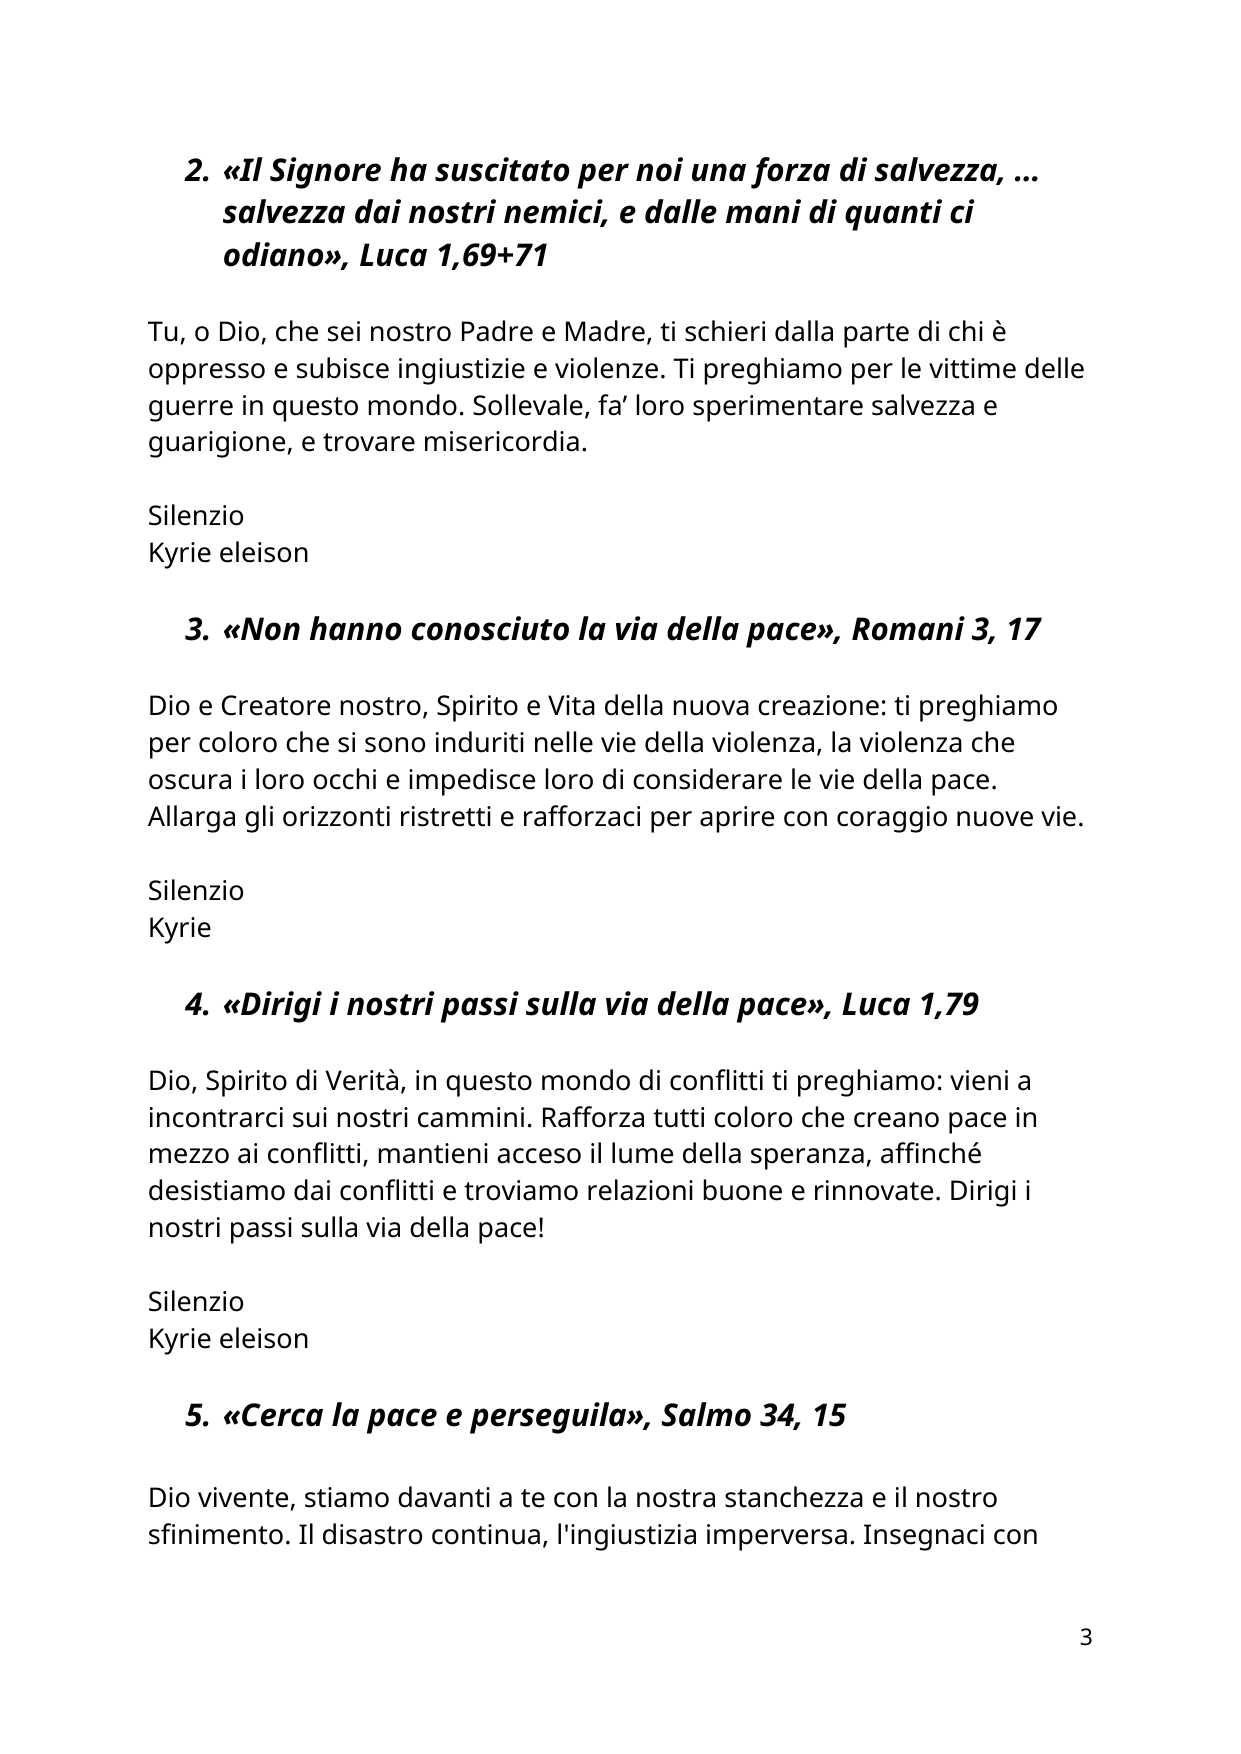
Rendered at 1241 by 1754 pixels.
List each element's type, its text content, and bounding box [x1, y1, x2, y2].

list «Non hanno conosciuto la via della pace», Romani 3, 17 [185, 607, 1093, 650]
text Silenzio Kyrie eleison [148, 497, 1093, 570]
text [148, 1478, 1093, 1552]
text Silenzio Kyrie eleison [148, 1282, 1093, 1356]
list «Il Signore ha suscitato per noi una forza di salvezza, … salvezza dai nostri nemici, e dalle mani di quanti ci odiano», Luca 1,69+71 [185, 148, 1093, 275]
text Tu, o Dio, che sei nostro Padre e Madre, ti schieri dalla parte di chi è oppresso e subisce ingiustizie e violenze. Ti preghiamo per le vittime delle guerre in questo mondo. Sollevale, fa’ loro sperimentare salvezza e guarigione, e trovare misericordia. [148, 312, 1093, 460]
text Dio e Creatore nostro, Spirito e Vita della nuova creazione: ti preghiamo per coloro che si sono induriti nelle vie della violenza, la violenza che oscura i loro occhi e impedisce loro di considerare le vie della pace. Allarga gli orizzonti ristretti e rafforzaci per aprire con coraggio nuove vie. [148, 687, 1093, 834]
list «Dirigi i nostri passi sulla via della pace», Luca 1,79 [185, 982, 1093, 1024]
text Silenzio Kyrie [148, 871, 1093, 945]
list «Cerca la pace e perseguila», Salmo 34, 15 [185, 1393, 1093, 1436]
text Dio, Spirito di Verità, in questo mondo di conflitti ti preghiamo: vieni a incontrarci sui nostri cammini. Rafforza tutti coloro che creano pace in mezzo ai conflitti, mantieni acceso il lume della speranza, affinché desistiamo dai conflitti e troviamo relazioni buone e rinnovate. Dirigi i nostri passi sulla via della pace! [148, 1061, 1093, 1246]
